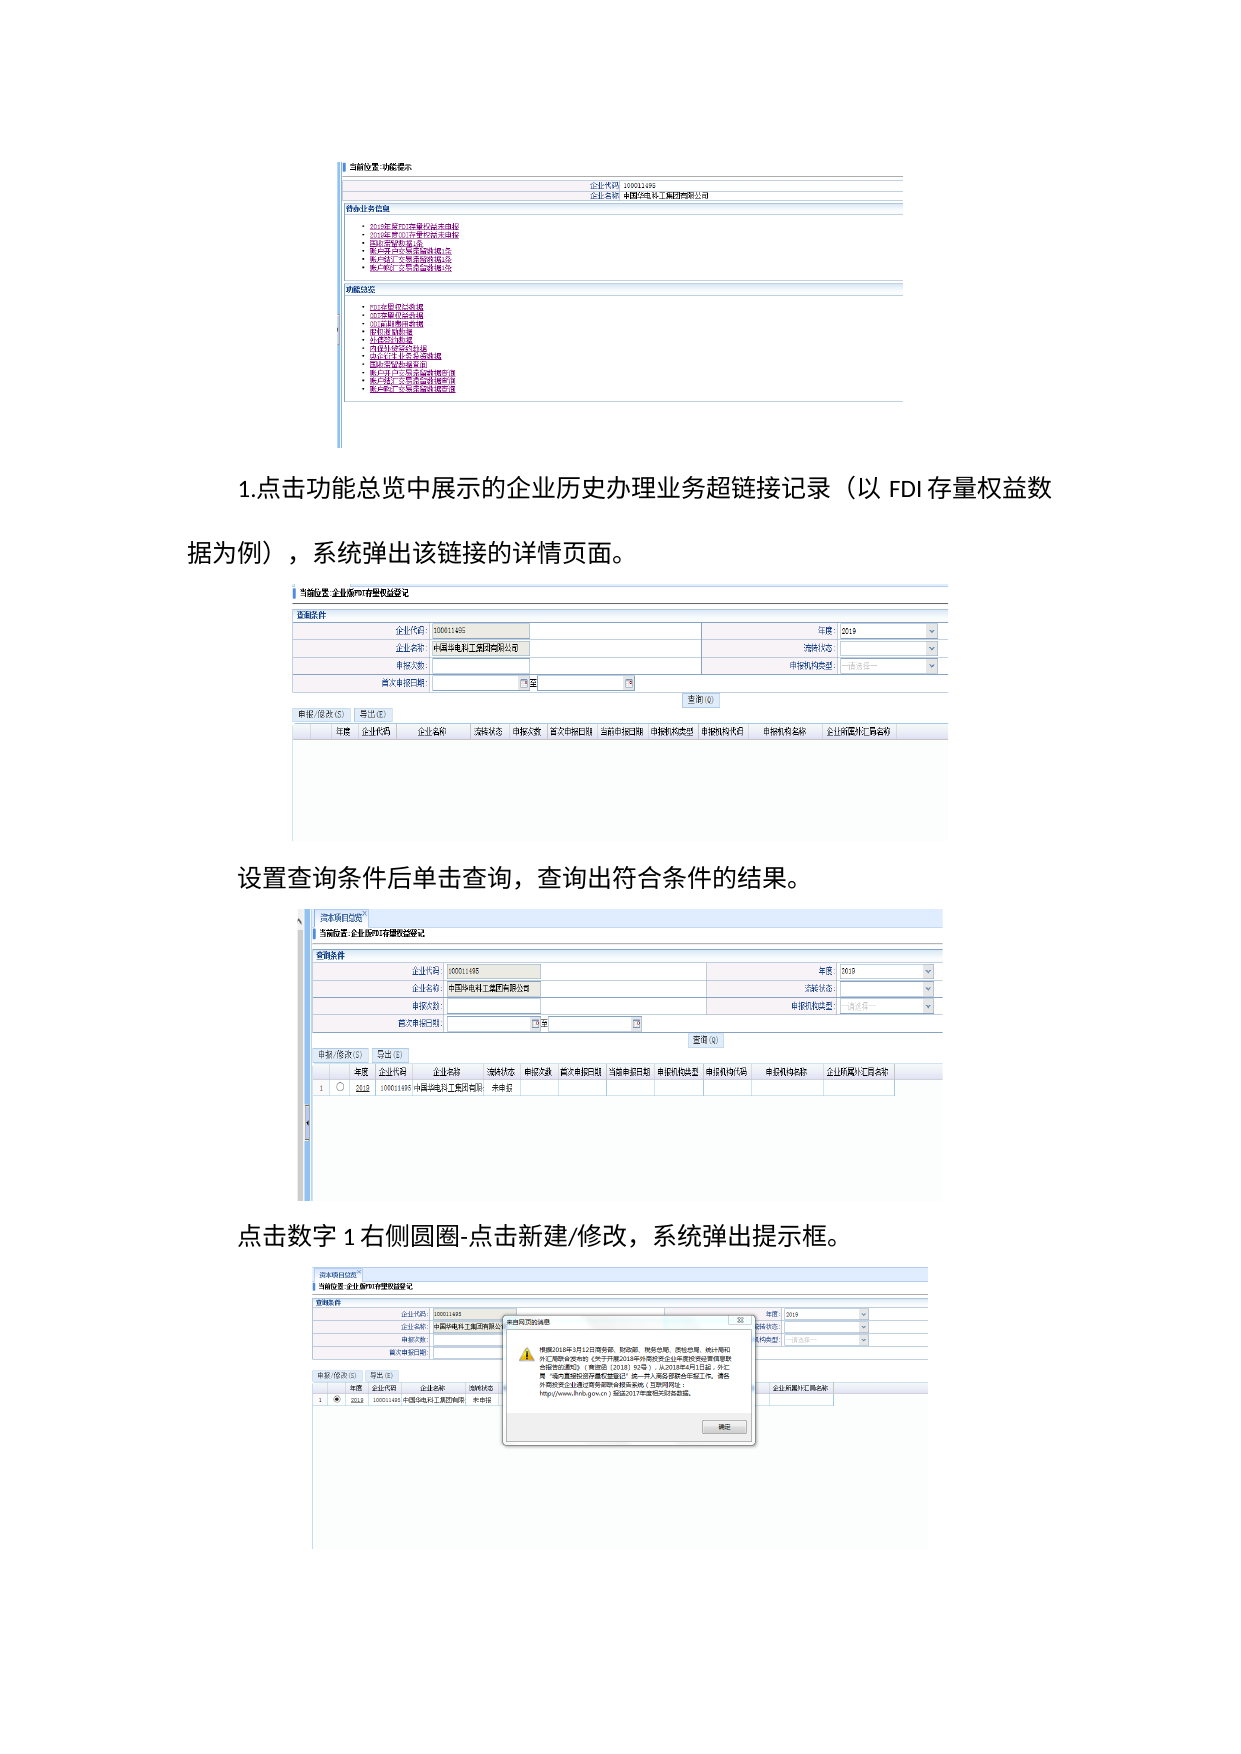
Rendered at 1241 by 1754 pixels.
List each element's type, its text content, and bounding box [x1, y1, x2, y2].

text 点击数字1右侧圆圈-点击新建/修改，系统弹出提示框。 [187, 1202, 1053, 1267]
picture [337, 162, 903, 448]
picture [297, 909, 943, 1201]
text 1.点击功能总览中展示的企业历史办理业务超链接记录（以FDI存量权益数据为例），系统弹出该链接的详情页面。 [187, 454, 1053, 584]
picture [292, 584, 949, 841]
text 设置查询条件后单击查询，查询出符合条件的结果。 [187, 844, 1053, 909]
picture [312, 1267, 928, 1549]
